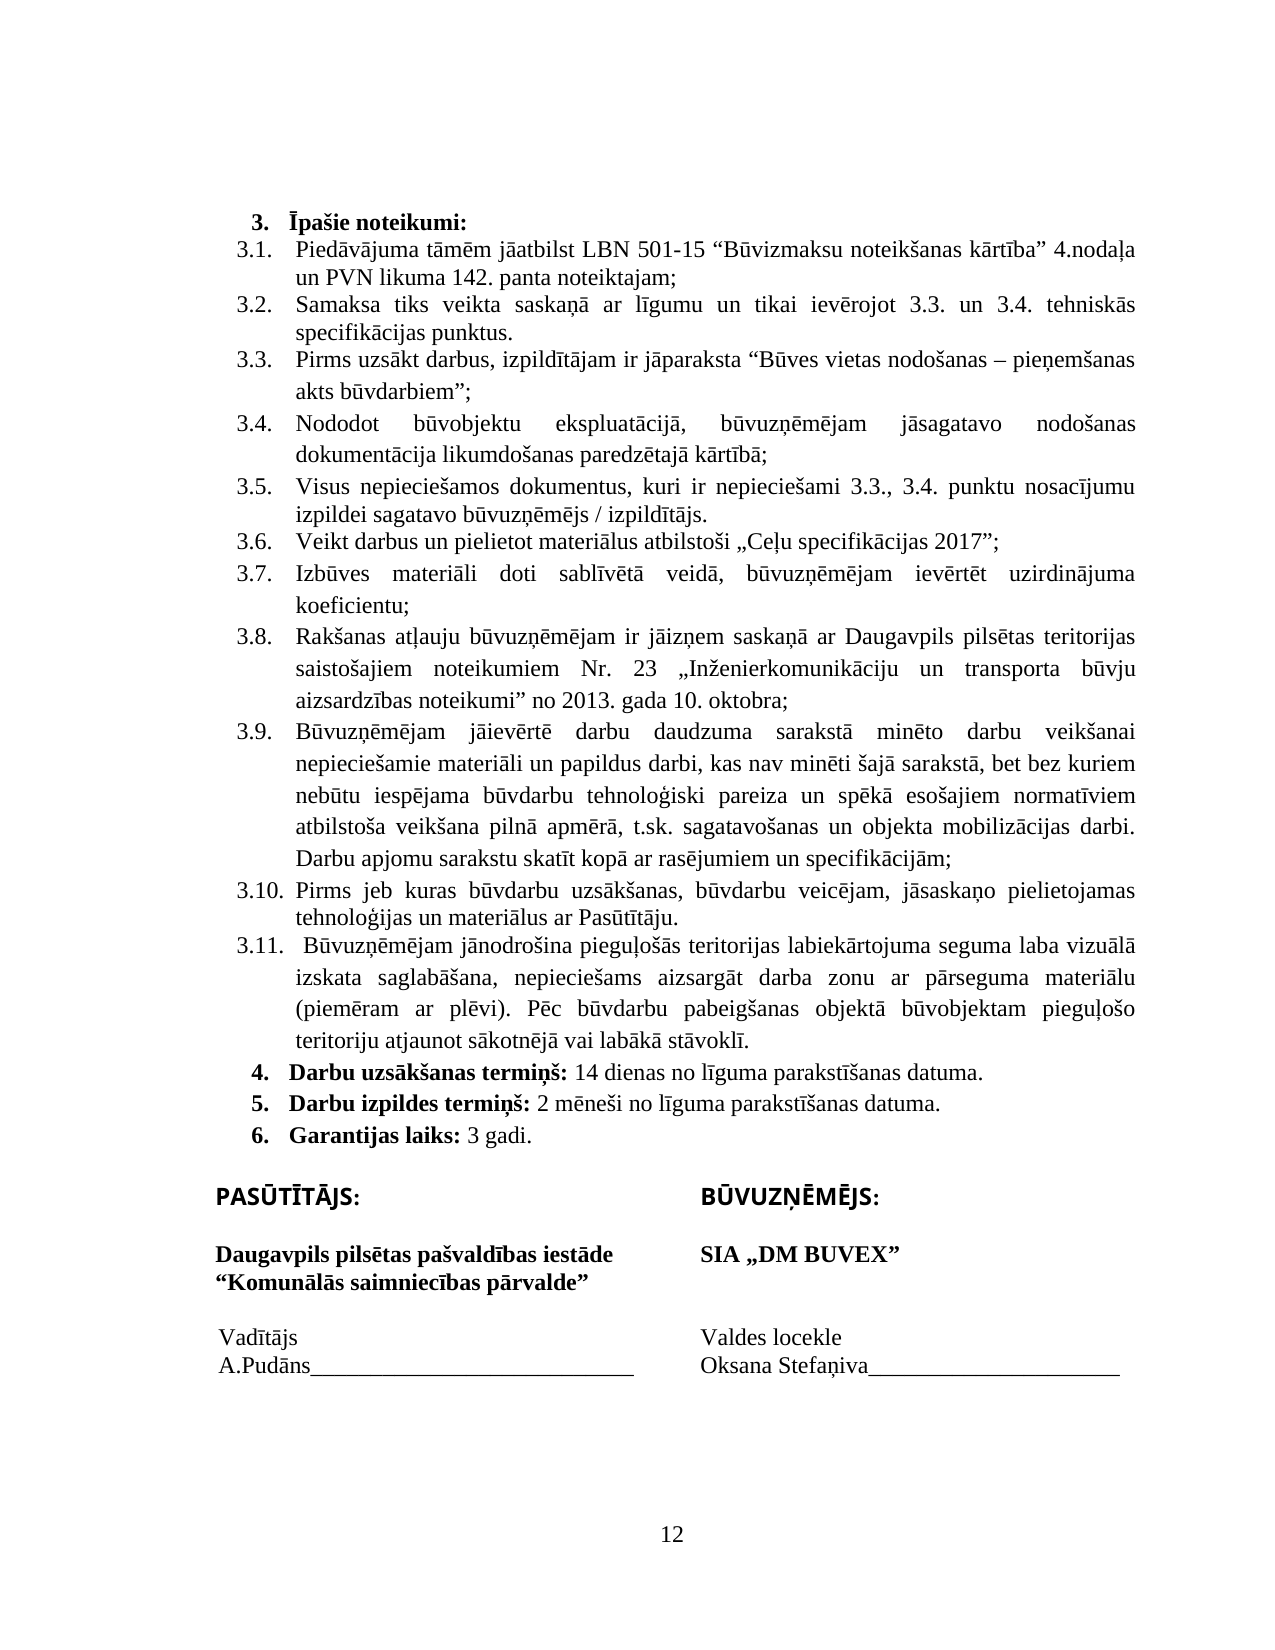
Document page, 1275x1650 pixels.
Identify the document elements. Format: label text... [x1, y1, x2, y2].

list Nododot būvobjektu ekspluatācijā, būvuzņēmējam jāsagatavo nodošanas dokumentācija likumdošanas paredzētajā kārtībā; [236, 409, 1137, 468]
list Darbu uzsākšanas termiņš: 14 dienas no līguma parakstīšanas datuma. [251, 1058, 1137, 1085]
list Pirms jeb kuras būvdarbu uzsākšanas, būvdarbu veicējam, jāsaskaņo pielietojamas tehnoloģijas un materiālus ar Pasūtītāju. [236, 876, 1137, 931]
list Visus nepieciešamos dokumentus, kuri ir nepieciešami 3.3., 3.4. punktu nosacījumu izpildei sagatavo būvuzņēmējs / izpildītājs. [236, 472, 1137, 527]
list Būvuzņēmējam jāievērtē darbu daudzuma sarakstā minēto darbu veikšanai nepieciešamie materiāli un papildus darbi, kas nav minēti šajā sarakstā, bet bez kuriem nebūtu iespējama būvdarbu tehnoloģiski pareiza un spēkā esošajiem normatīviem atbilstoša veikšana pilnā apmērā, t.sk. sagatavošanas un objekta mobilizācijas darbi. Darbu apjomu sarakstu skatīt kopā ar rasējumiem un specifikācijām; [236, 717, 1137, 872]
list Samaksa tiks veikta saskaņā ar līgumu un tikai ievērojot 3.3. un 3.4. tehniskās specifikācijas punktus. [236, 290, 1137, 346]
list Pirms uzsākt darbus, izpildītājam ir jāparaksta “Būves vietas nodošanas – pieņemšanas akts būvdarbiem”; [236, 346, 1137, 405]
list Rakšanas atļauju būvuzņēmējam ir jāizņem saskaņā ar Daugavpils pilsētas teritorijas saistošajiem noteikumiem Nr. 23 „Inženierkomunikāciju un transporta būvju aizsardzības noteikumi” no 2013. gada 10. oktobra; [236, 622, 1137, 713]
list Būvuzņēmējam jānodrošina pieguļošās teritorijas labiekārtojuma seguma laba vizuālā izskata saglabāšana, nepieciešams aizsargāt darba zonu ar pārseguma materiālu (piemēram ar plēvi). Pēc būvdarbu pabeigšanas objektā būvobjektam pieguļošo teritoriju atjaunot sākotnējā vai labākā stāvoklī. [236, 931, 1137, 1053]
list Īpašie noteikumi: [251, 207, 1137, 235]
list Veikt darbus un pielietot materiālus atbilstoši „Ceļu specifikācijas 2017”; [236, 527, 1137, 555]
list Izbūves materiāli doti sablīvētā veidā, būvuzņēmējam ievērtēt uzirdinājuma koeficientu; [236, 559, 1137, 618]
list Darbu izpildes termiņš: 2 mēneši no līguma parakstīšanas datuma. [251, 1089, 1137, 1117]
list Garantijas laiks: 3 gadi. [251, 1121, 1137, 1148]
list Piedāvājuma tāmēm jāatbilst LBN 501-15 “Būvizmaksu noteikšanas kārtība” 4.nodaļa un PVN likuma 142. panta noteiktajam; [236, 235, 1137, 290]
table_header Pasūtītājs: Daugavpils pilsētas pašvaldības iestāde “Komunālās saimniecības pārvalde” Vadītājs A.Pudāns___________________________ [207, 1180, 689, 1406]
table_header Būvuzņēmējs: SIA „DM BUVEX” Valdes locekle Oksana Stefaņiva_____________________ [689, 1180, 1137, 1406]
